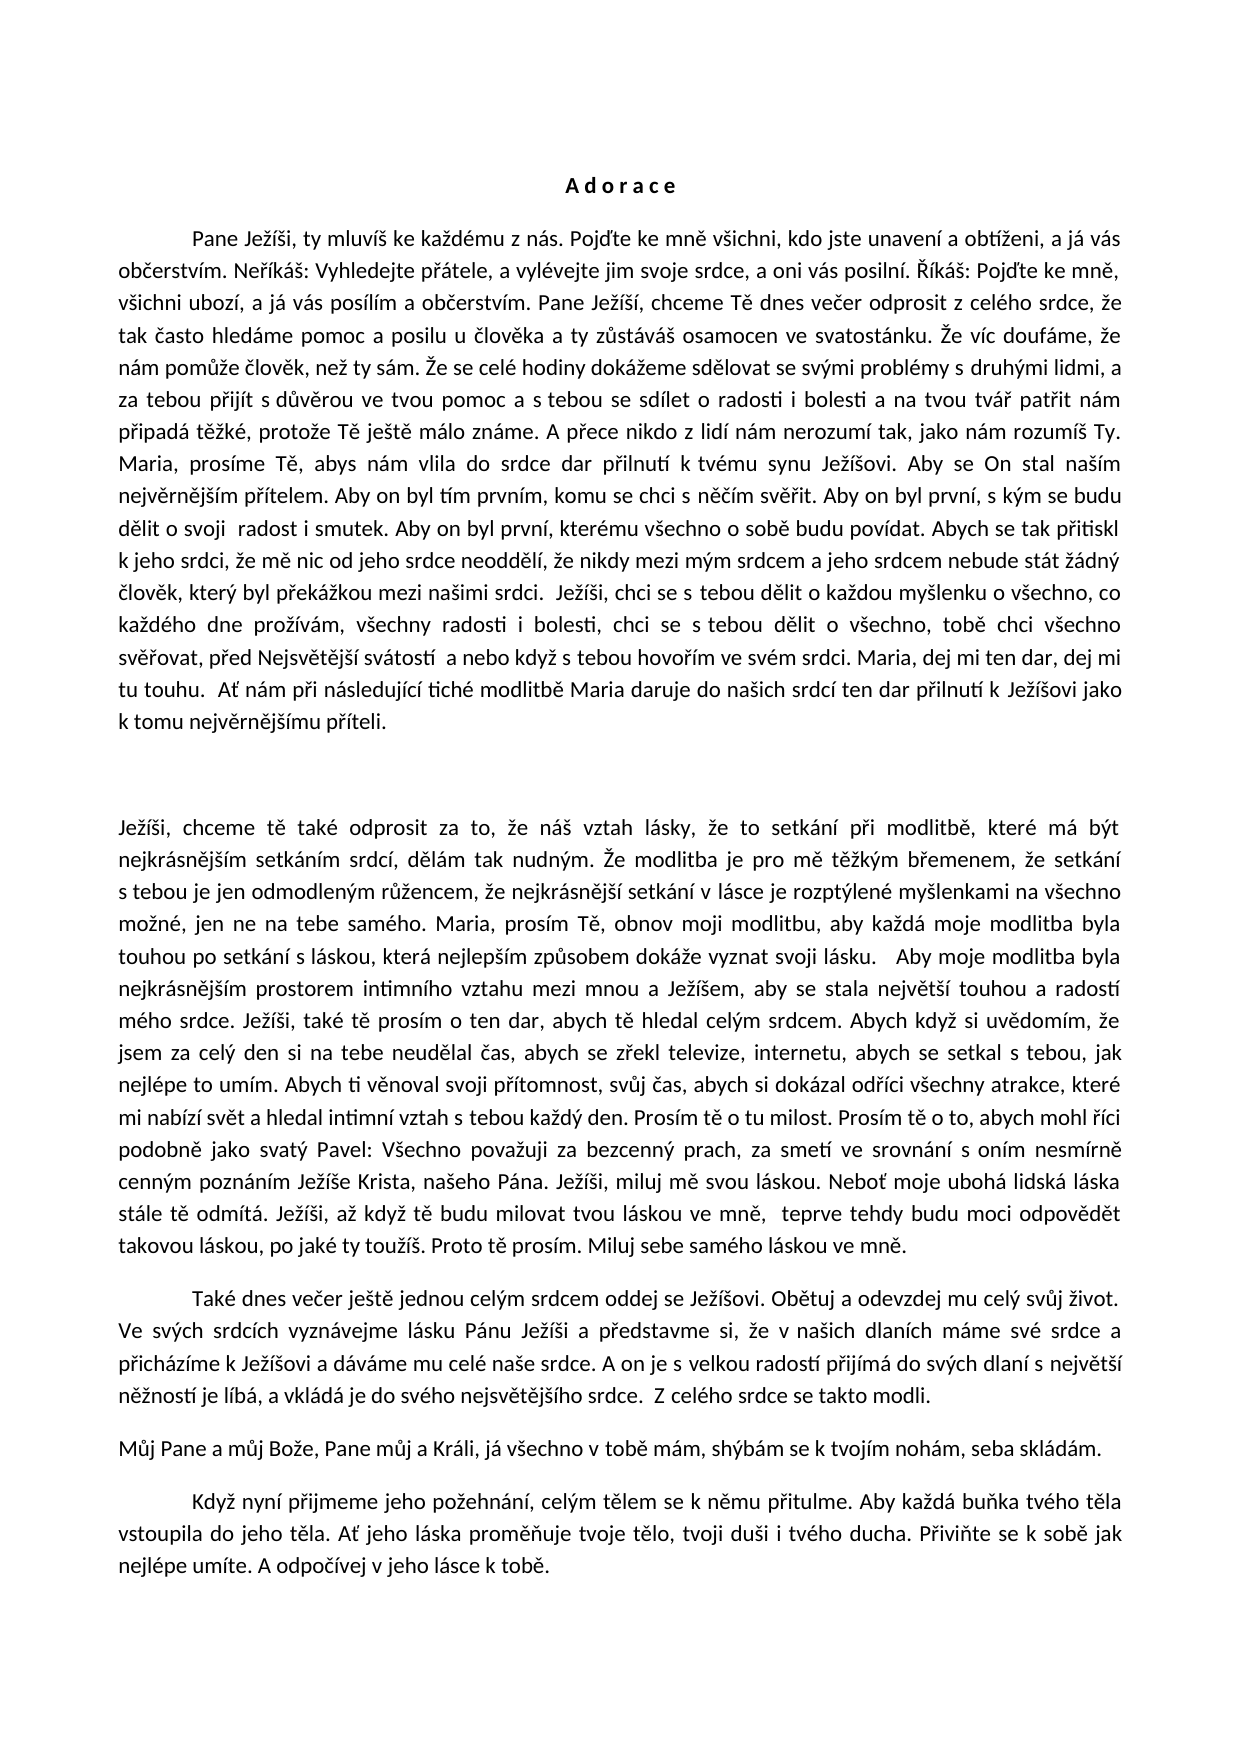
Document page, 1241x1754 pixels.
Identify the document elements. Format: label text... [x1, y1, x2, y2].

text Můj Pane a můj Bože, Pane můj a Králi, já všechno v tobě mám, shýbám se k tvojím nohám, seba skládám. [118, 1434, 1122, 1462]
text Také dnes večer ještě jednou celým srdcem oddej se Ježíšovi. Obětuj a odevzdej mu celý svůj život. Ve svých srdcích vyznávejme lásku Pánu Ježíši a představme si, že v našich dlaních máme své srdce a přicházíme k Ježíšovi a dáváme mu celé naše srdce. A on je s velkou radostí přijímá do svých dlaní s největší něžností je líbá, a vkládá je do svého nejsvětějšího srdce. Z celého srdce se takto modli. [118, 1284, 1122, 1409]
text Ježíši, chceme tě také odprosit za to, že náš vztah lásky, že to setkání při modlitbě, které má být nejkrásnějším setkáním srdcí, dělám tak nudným. Že modlitba je pro mě těžkým břemenem, že setkání s tebou je jen odmodleným růžencem, že nejkrásnější setkání v lásce je rozptýlené myšlenkami na všechno možné, jen ne na tebe samého. Maria, prosím Tě, obnov moji modlitbu, aby každá moje modlitba byla touhou po setkání s láskou, která nejlepším způsobem dokáže vyznat svoji lásku. Aby moje modlitba byla nejkrásnějším prostorem intimního vztahu mezi mnou a Ježíšem, aby se stala největší touhou a radostí mého srdce. Ježíši, také tě prosím o ten dar, abych tě hledal celým srdcem. Abych když si uvědomím, že jsem za celý den si na tebe neudělal čas, abych se zřekl televize, internetu, abych se setkal s tebou, jak nejlépe to umím. Abych ti věnoval svoji přítomnost, svůj čas, abych si dokázal odříci všechny atrakce, které mi nabízí svět a hledal intimní vztah s tebou každý den. Prosím tě o tu milost. Prosím tě o to, abych mohl říci podobně jako svatý Pavel: Všechno považuji za bezcenný prach, za smetí ve srovnání s oním nesmírně cenným poznáním Ježíše Krista, našeho Pána. Ježíši, miluj mě svou láskou. Neboť moje ubohá lidská láska stále tě odmítá. Ježíši, až když tě budu milovat tvou láskou ve mně, teprve tehdy budu moci odpovědět takovou láskou, po jaké ty toužíš. Proto tě prosím. Miluj sebe samého láskou ve mně. [118, 813, 1122, 1259]
text Když nyní přijmeme jeho požehnání, celým tělem se k němu přitulme. Aby každá buňka tvého těla vstoupila do jeho těla. Ať jeho láska proměňuje tvoje tělo, tvoji duši i tvého ducha. Přiviňte se k sobě jak nejlépe umíte. A odpočívej v jeho lásce k tobě. [118, 1487, 1122, 1579]
text A d o r a c e [118, 171, 1122, 199]
text Pane Ježíši, ty mluvíš ke každému z nás. Pojďte ke mně všichni, kdo jste unavení a obtíženi, a já vás občerstvím. Neříkáš: Vyhledejte přátele, a vylévejte jim svoje srdce, a oni vás posilní. Říkáš: Pojďte ke mně, všichni ubozí, a já vás posílím a občerstvím. Pane Ježíší, chceme Tě dnes večer odprosit z celého srdce, že tak často hledáme pomoc a posilu u člověka a ty zůstáváš osamocen ve svatostánku. Že víc doufáme, že nám pomůže člověk, než ty sám. Že se celé hodiny dokážeme sdělovat se svými problémy s druhými lidmi, a za tebou přijít s důvěrou ve tvou pomoc a s tebou se sdílet o radosti i bolesti a na tvou tvář patřit nám připadá těžké, protože Tě ještě málo známe. A přece nikdo z lidí nám nerozumí tak, jako nám rozumíš Ty. Maria, prosíme Tě, abys nám vlila do srdce dar přilnutí k tvému synu Ježíšovi. Aby se On stal naším nejvěrnějším přítelem. Aby on byl tím prvním, komu se chci s něčím svěřit. Aby on byl první, s kým se budu dělit o svoji radost i smutek. Aby on byl první, kterému všechno o sobě budu povídat. Abych se tak přitiskl k jeho srdci, že mě nic od jeho srdce neoddělí, že nikdy mezi mým srdcem a jeho srdcem nebude stát žádný člověk, který byl překážkou mezi našimi srdci. Ježíši, chci se s tebou dělit o každou myšlenku o všechno, co každého dne prožívám, všechny radosti i bolesti, chci se s tebou dělit o všechno, tobě chci všechno svěřovat, před Nejsvětější svátostí a nebo když s tebou hovořím ve svém srdci. Maria, dej mi ten dar, dej mi tu touhu. Ať nám při následující tiché modlitbě Maria daruje do našich srdcí ten dar přilnutí k Ježíšovi jako k tomu nejvěrnějšímu příteli. [118, 224, 1122, 735]
